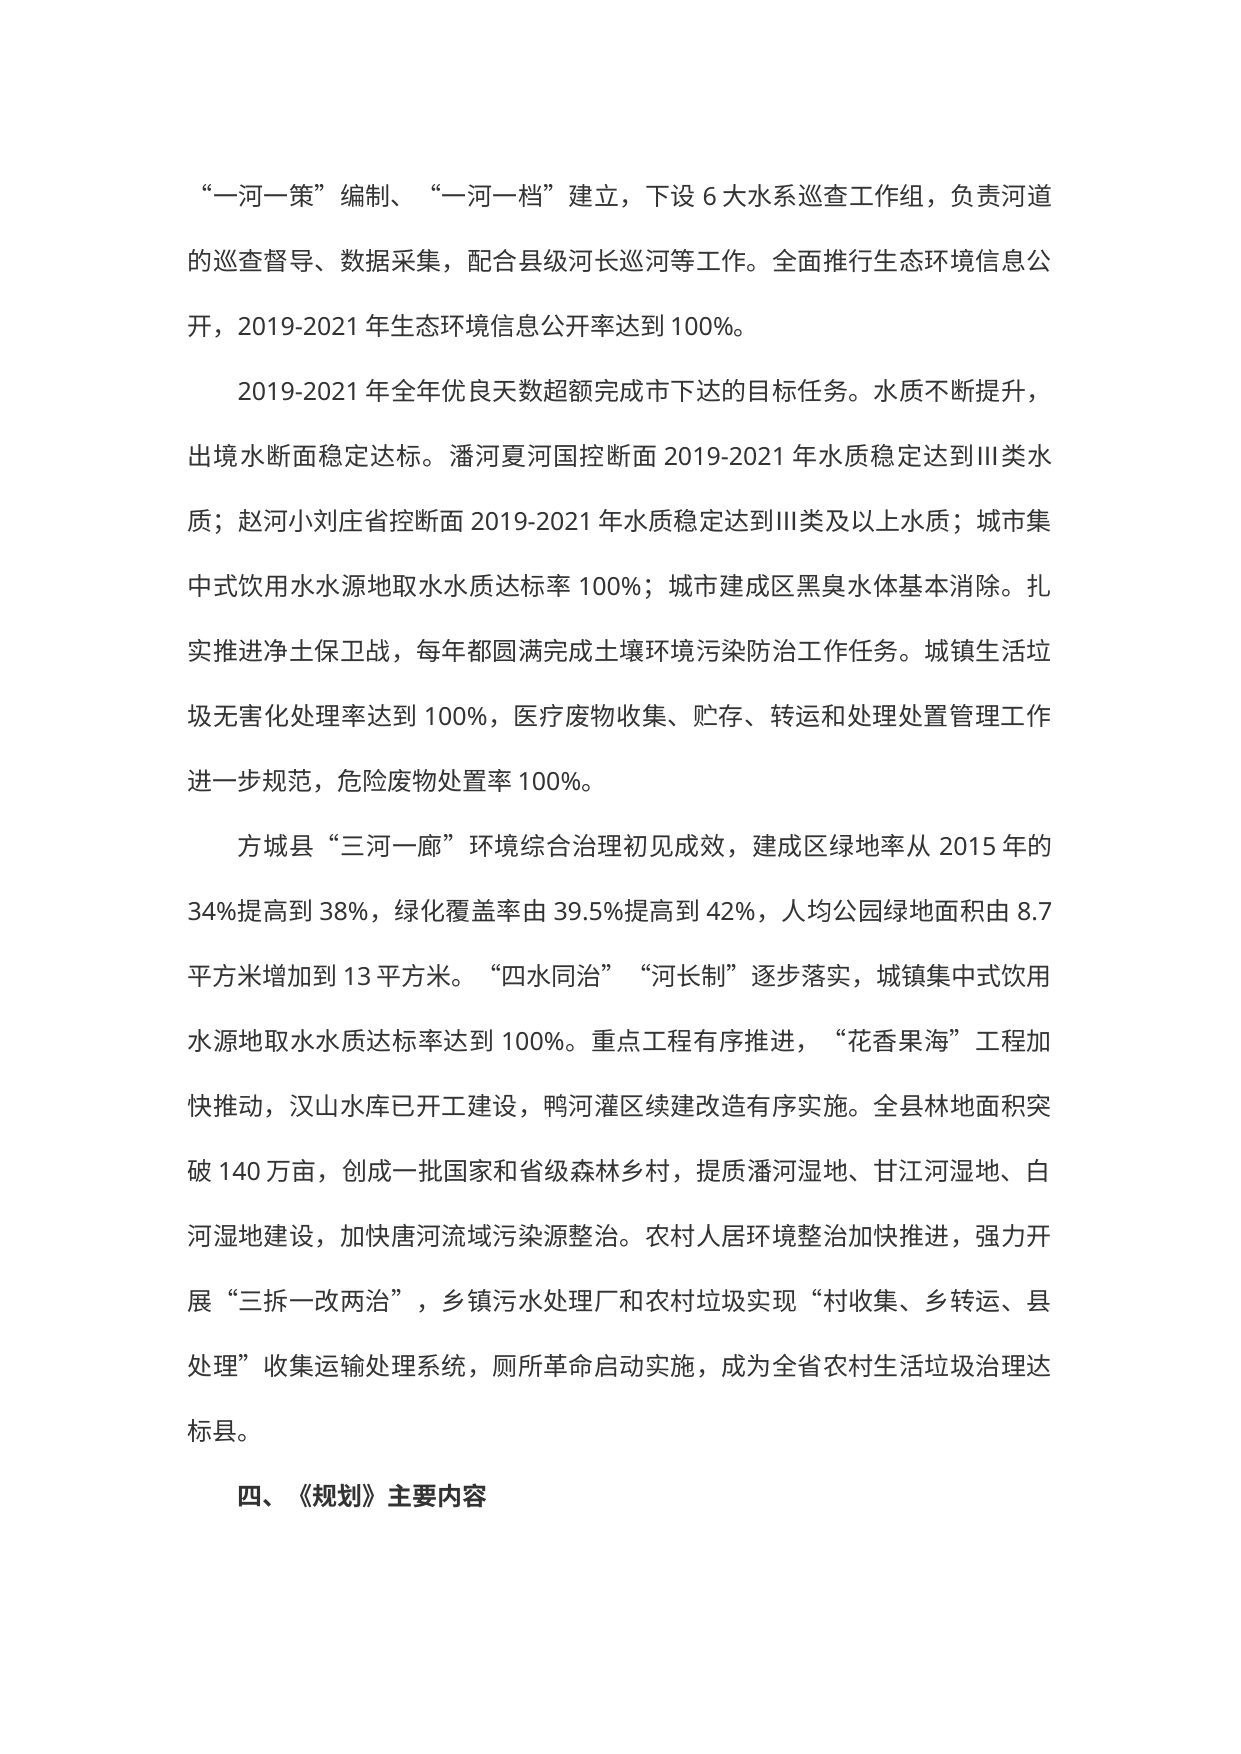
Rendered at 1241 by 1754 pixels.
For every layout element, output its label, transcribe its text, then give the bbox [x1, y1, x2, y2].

text 方城县“三河一廊”环境综合治理初见成效，建成区绿地率从2015年的34%提高到38%，绿化覆盖率由39.5%提高到42%，人均公园绿地面积由8.7平方米增加到13平方米。“四水同治”“河长制”逐步落实，城镇集中式饮用水源地取水水质达标率达到100%。重点工程有序推进，“花香果海”工程加快推动，汉山水库已开工建设，鸭河灌区续建改造有序实施。全县林地面积突破140万亩，创成一批国家和省级森林乡村，提质潘河湿地、甘江河湿地、白河湿地建设，加快唐河流域污染源整治。农村人居环境整治加快推进，强力开展“三拆一改两治”，乡镇污水处理厂和农村垃圾实现“村收集、乡转运、县处理”收集运输处理系统，厕所革命启动实施，成为全省农村生活垃圾治理达标县。 [187, 812, 1053, 1462]
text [187, 162, 1053, 357]
text 2019-2021年全年优良天数超额完成市下达的目标任务。水质不断提升，出境水断面稳定达标。潘河夏河国控断面2019-2021年水质稳定达到Ⅲ类水质；赵河小刘庄省控断面2019-2021年水质稳定达到Ⅲ类及以上水质；城市集中式饮用水水源地取水水质达标率100%；城市建成区黑臭水体基本消除。扎实推进净土保卫战，每年都圆满完成土壤环境污染防治工作任务。城镇生活垃圾无害化处理率达到100%，医疗废物收集、贮存、转运和处理处置管理工作进一步规范，危险废物处置率100%。 [187, 357, 1053, 812]
text 四、《规划》主要内容 [187, 1462, 1053, 1527]
